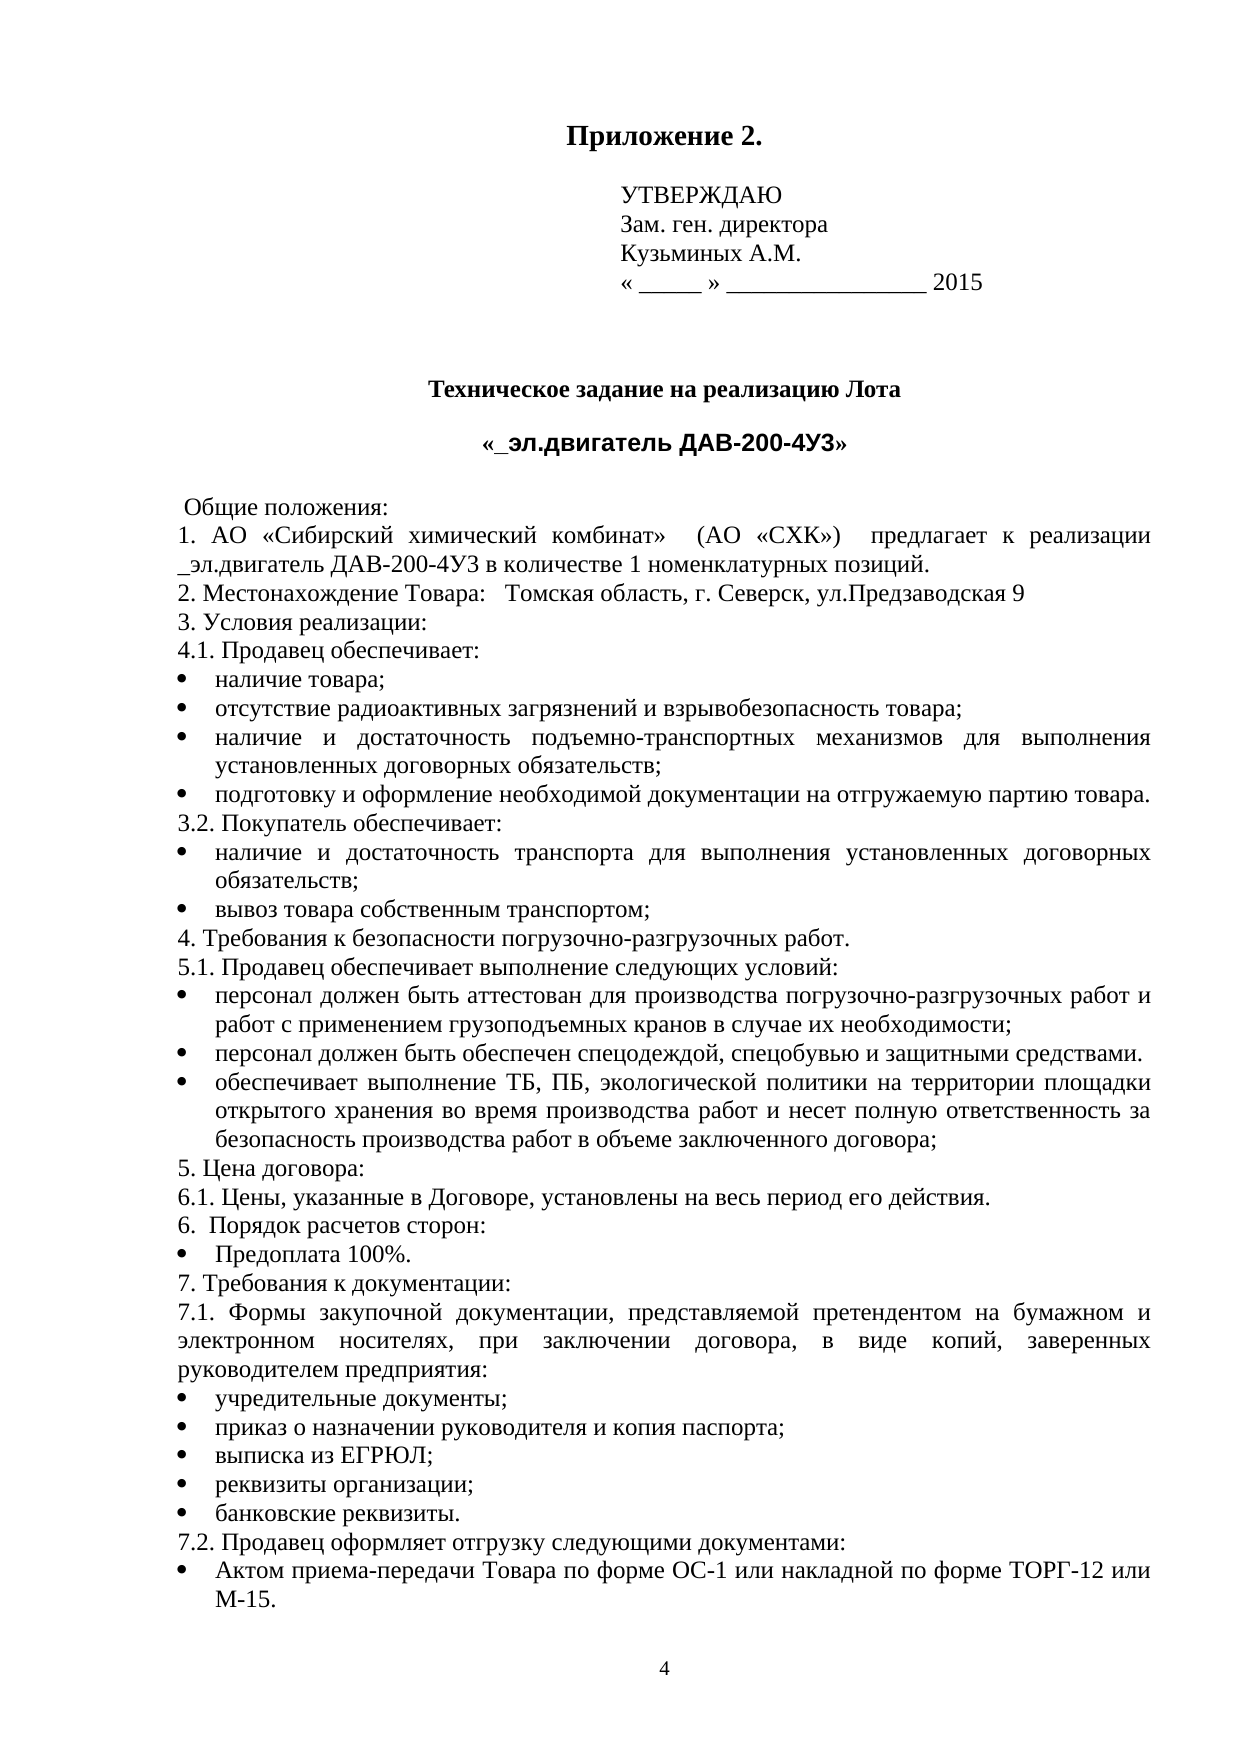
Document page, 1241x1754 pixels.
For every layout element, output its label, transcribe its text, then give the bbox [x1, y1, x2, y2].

text 6. Порядок расчетов сторон: [177, 1211, 1152, 1239]
text 4. Требования к безопасности погрузочно-разгрузочных работ. [177, 923, 1152, 952]
text 3.2. Покупатель обеспечивает: [177, 808, 1152, 837]
table_cell Кузьминых А.М. [609, 238, 1152, 267]
text Приложение 2. [177, 118, 1152, 152]
list приказ о назначении руководителя и копия паспорта; [177, 1412, 1152, 1441]
text 7. Требования к документации: [158, 1268, 1152, 1297]
text 1. АО «Сибирский химический комбинат» (АО «СХК») предлагает к реализации _эл.двигатель ДАВ-200-4У3 в количестве 1 номенклатурных позиций. [177, 521, 1152, 578]
subtitle «_эл.двигатель ДАВ-200-4У3» [177, 428, 1152, 457]
list персонал должен быть аттестован для производства погрузочно-разгрузочных работ и работ с применением грузоподъемных кранов в случае их необходимости; [177, 981, 1152, 1038]
text 2. Местонахождение Товара: Томская область, г. Северск, ул.Предзаводская 9 [177, 578, 1152, 607]
subtitle Техническое задание на реализацию Лота [177, 374, 1152, 403]
text 5. Цена договора: [177, 1153, 1152, 1182]
table_header УТВЕРЖДАЮ [609, 180, 1152, 209]
list учредительные документы; [177, 1383, 1152, 1412]
list персонал должен быть обеспечен спецодеждой, спецобувью и защитными средствами. [177, 1038, 1152, 1067]
text 6.1. Цены, указанные в Договоре, установлены на весь период его действия. [177, 1182, 1152, 1211]
list отсутствие радиоактивных загрязнений и взрывобезопасность товара; [177, 693, 1152, 722]
text 7.1. Формы закупочной документации, представляемой претендентом на бумажном и электронном носителях, при заключении договора, в виде копий, заверенных руководителем предприятия: [177, 1297, 1152, 1383]
text Общие положения: [177, 492, 1152, 521]
list вывоз товара собственным транспортом; [177, 894, 1152, 923]
table_cell Зам. ген. директора [609, 209, 1152, 238]
text 3. Условия реализации: [177, 607, 1152, 636]
list обеспечивает выполнение ТБ, ПБ, экологической политики на территории площадки открытого хранения во время производства работ и несет полную ответственность за безопасность производства работ в объеме заключенного договора; [177, 1067, 1152, 1153]
list Актом приема-передачи Товара по форме ОС-1 или накладной по форме ТОРГ-12 или М-15. [177, 1556, 1152, 1613]
list наличие и достаточность транспорта для выполнения установленных договорных обязательств; [177, 837, 1152, 894]
text 4.1. Продавец обеспечивает: [177, 636, 1152, 664]
text 7.2. Продавец оформляет отгрузку следующими документами: [177, 1527, 1152, 1556]
list выписка из ЕГРЮЛ; [177, 1441, 1152, 1469]
table_cell « _____ » ________________ 2015 [609, 267, 1152, 295]
list банковские реквизиты. [177, 1498, 1152, 1527]
list подготовку и оформление необходимой документации на отгружаемую партию товара. [177, 779, 1152, 808]
list Предоплата 100%. [177, 1239, 1152, 1268]
text 5.1. Продавец обеспечивает выполнение следующих условий: [140, 952, 1152, 981]
list наличие и достаточность подъемно-транспортных механизмов для выполнения установленных договорных обязательств; [177, 722, 1152, 779]
list реквизиты организации; [177, 1469, 1152, 1498]
list наличие товара; [177, 664, 1152, 693]
